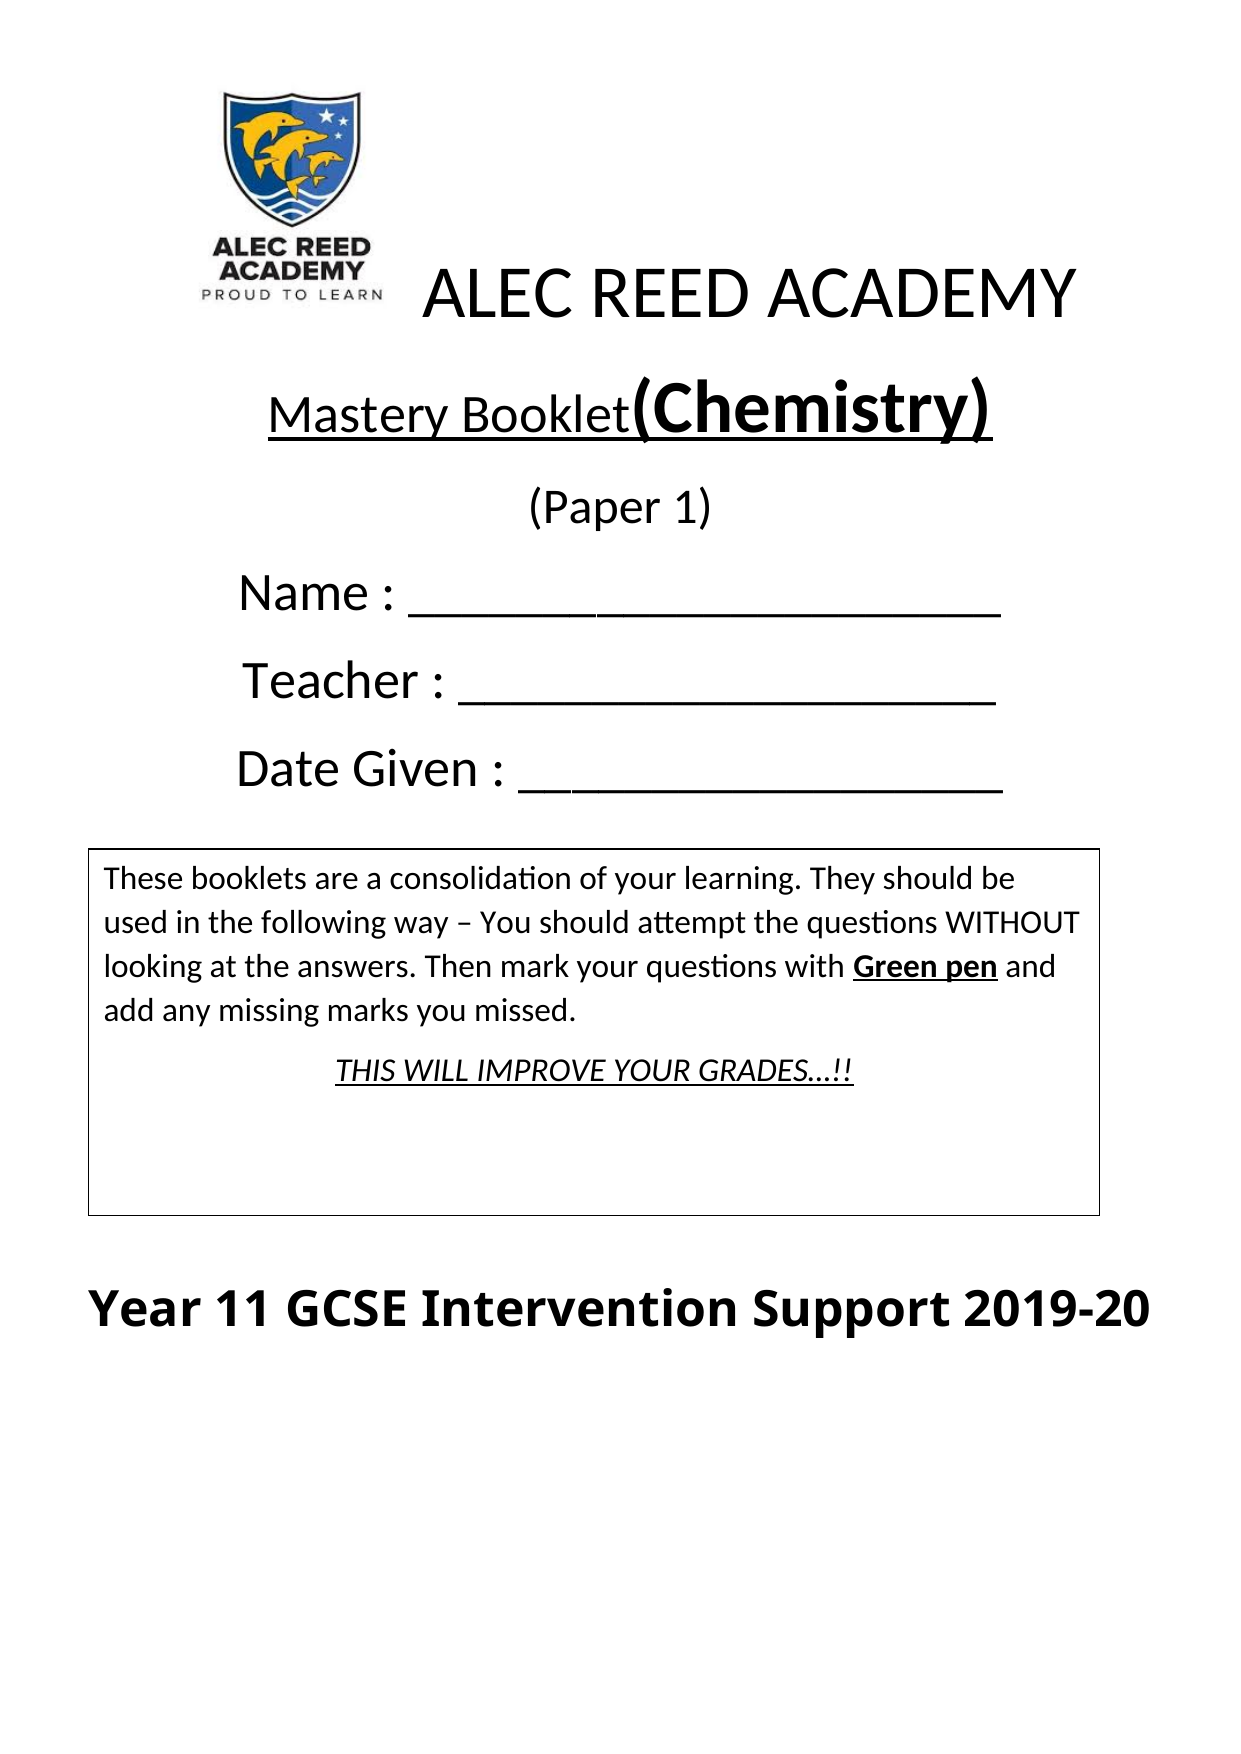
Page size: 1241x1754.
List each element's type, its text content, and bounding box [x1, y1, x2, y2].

text Year 11 GCSE Intervention Support 2019-20 [75, 1273, 1165, 1341]
text Mastery Booklet(Chemistry) [1, 360, 1240, 451]
picture [162, 75, 422, 318]
text Date Given : __________________ [75, 734, 1165, 800]
text (Paper 1) [75, 475, 1165, 536]
text Name : ______________________ [75, 558, 1165, 624]
text Teacher : ____________________ [75, 646, 1165, 712]
text ALEC REED ACADEMY [75, 75, 1165, 336]
